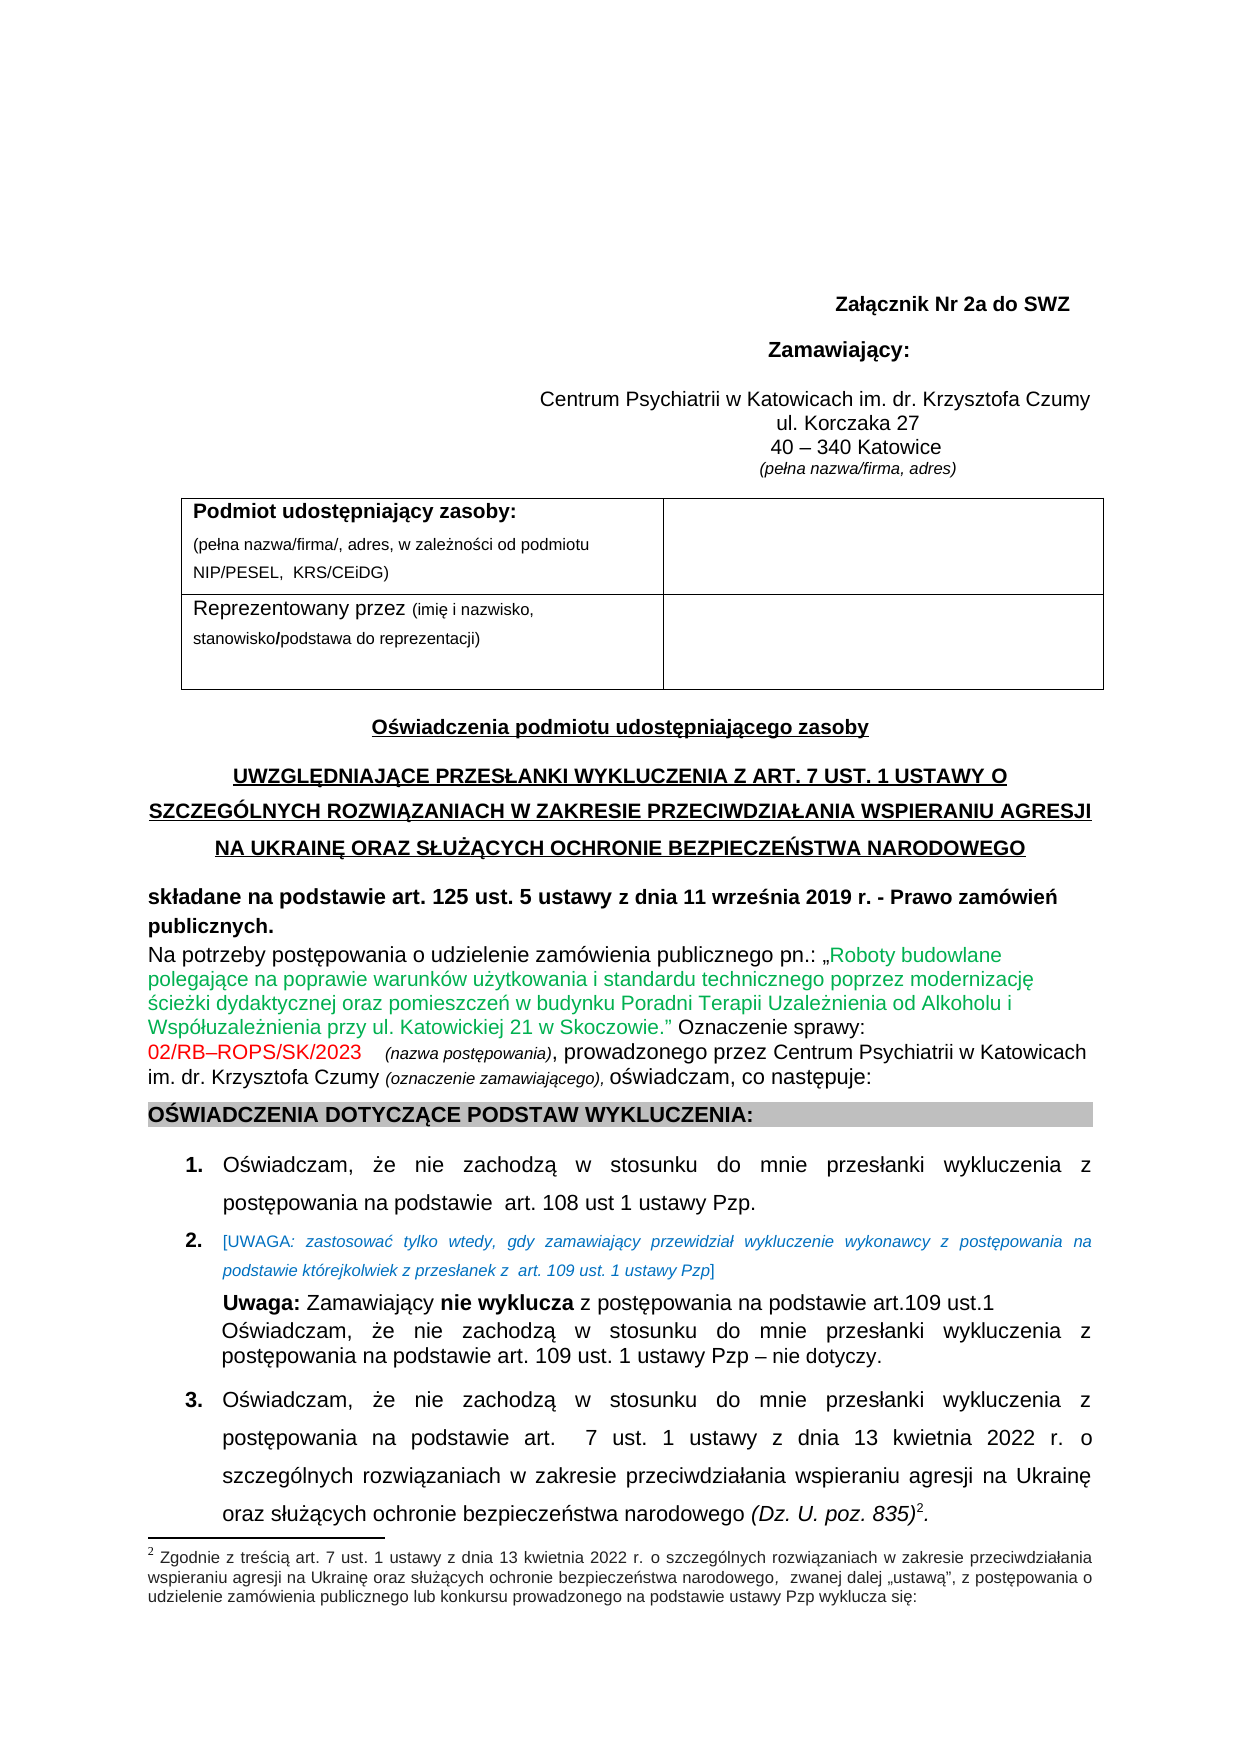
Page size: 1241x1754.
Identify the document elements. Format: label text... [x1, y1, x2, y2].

table_header [664, 499, 1103, 594]
subtitle Centrum Psychiatrii w Katowicach im. dr. Krzysztofa Czumy [148, 387, 1093, 411]
text OŚWIADCZENIA DOTYCZĄCE PODSTAW WYKLUCZENIA: [148, 1102, 1093, 1127]
text ul. Korczaka 27 [148, 411, 1093, 435]
text Na potrzeby postępowania o udzielenie zamówienia publicznego pn.: „Roboty budowlane polegające na poprawie warunków użytkowania i standardu technicznego poprzez modernizację ścieżki dydaktycznej oraz pomieszczeń w budynku Poradni Terapii Uzależnienia od Alkoholu i Współuzależnienia przy ul. Katowickiej 21 w Skoczowie.” Oznaczenie sprawy: 02/RB–ROPS/SK/2023 (nazwa postępowania), prowadzonego przez Centrum Psychiatrii w Katowicach im. dr. Krzysztofa Czumy (oznaczenie zamawiającego), oświadczam, co następuje: [148, 942, 1093, 1089]
list Uwaga: Zamawiający nie wyklucza z postępowania na podstawie art.109 ust.1 [223, 1290, 1093, 1315]
list [UWAGA: zastosować tylko wtedy, gdy zamawiający przewidział wykluczenie wykonawcy z postępowania na podstawie którejkolwiek z przesłanek z art. 109 ust. 1 ustawy Pzp] [185, 1228, 1093, 1280]
text składane na podstawie art. 125 ust. 5 ustawy z dnia 11 września 2019 r. - Prawo zamówień publicznych. [148, 884, 1093, 938]
list Oświadczam, że nie zachodzą w stosunku do mnie przesłanki wykluczenia z postępowania na podstawie art. 7 ust. 1 ustawy z dnia 13 kwietnia 2022 r. o szczególnych rozwiązaniach w zakresie przeciwdziałania wspieraniu agresji na Ukrainę oraz służących ochronie bezpieczeństwa narodowego (Dz. U. poz. 835). [185, 1387, 1093, 1526]
list Oświadczam, że nie zachodzą w stosunku do mnie przesłanki wykluczenia z postępowania na podstawie art. 108 ust 1 ustawy Pzp. [185, 1152, 1093, 1215]
text (pełna nazwa/firma, adres) [148, 459, 1093, 478]
table_header Podmiot udostępniający zasoby: (pełna nazwa/firma/, adres, w zależności od podmiotu NIP/PESEL, KRS/CEiDG) [182, 499, 663, 594]
table_cell [664, 595, 1103, 689]
text UWZGLĘDNIAJĄCE PRZESŁANKI WYKLUCZENIA Z ART. 7 UST. 1 USTAWY o szczególnych rozwiązaniach w zakresie przeciwdziałania wspieraniu agresji na Ukrainę oraz służących ochronie bezpieczeństwa narodowego [148, 763, 1093, 859]
text Załącznik Nr 2a do SWZ [148, 291, 1093, 315]
text 40 – 340 Katowice [148, 435, 1093, 459]
text Zamawiający: [694, 337, 1093, 362]
table_cell Reprezentowany przez (imię i nazwisko, stanowisko/podstawa do reprezentacji) [182, 595, 663, 689]
list Oświadczam, że nie zachodzą w stosunku do mnie przesłanki wykluczenia z postępowania na podstawie art. 109 ust. 1 ustawy Pzp – nie dotyczy. [221, 1318, 1093, 1368]
text Oświadczenia podmiotu udostępniającego zasoby [148, 715, 1093, 739]
